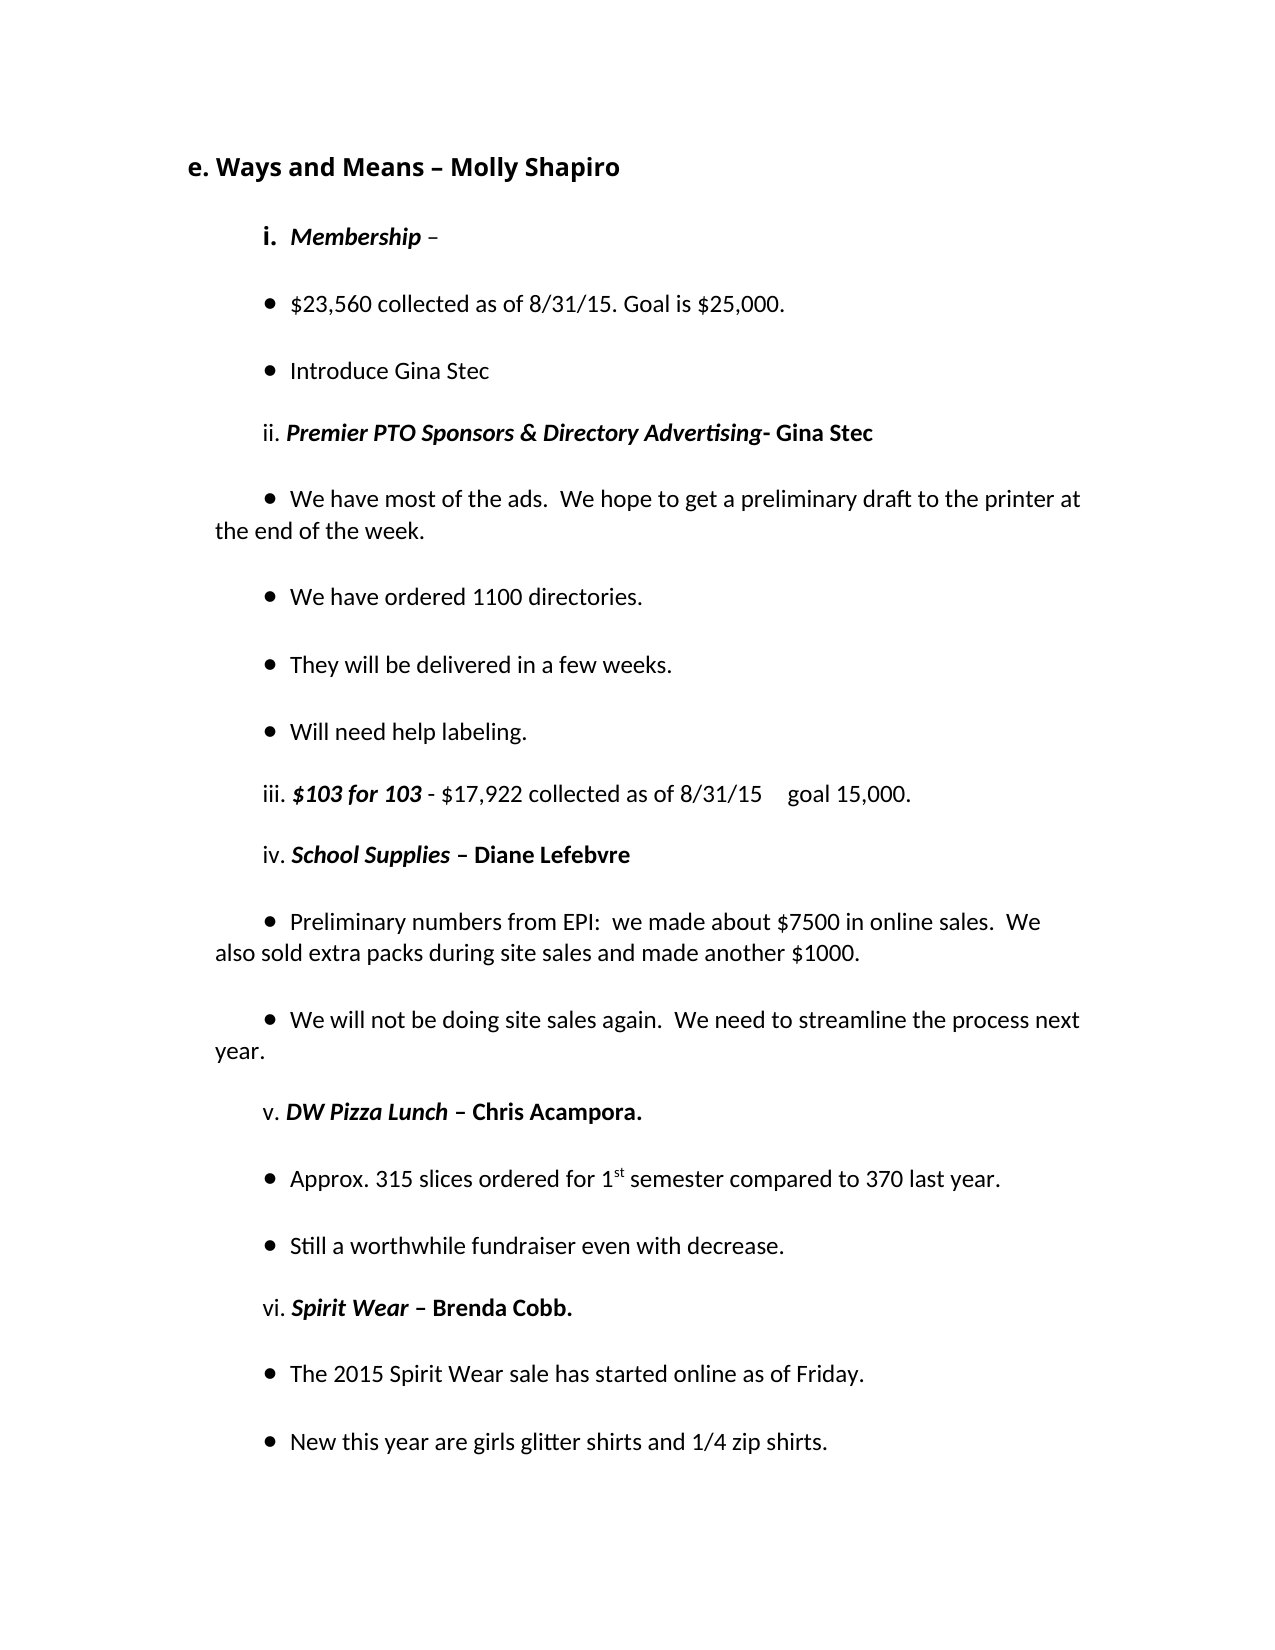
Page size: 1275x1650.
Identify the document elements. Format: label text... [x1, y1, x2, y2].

list Still a worthwhile fundraiser even with decrease. [215, 1225, 1087, 1262]
text e. Ways and Means – Molly Shapiro [187, 150, 1087, 184]
list We have most of the ads. We hope to get a preliminary draft to the printer at the end of the week. [215, 478, 1087, 546]
list We have ordered 1100 directories. [215, 576, 1087, 613]
list $23,560 collected as of 8/31/15. Goal is $25,000. [215, 283, 1087, 319]
list We will not be doing site sales again. We need to streamline the process next year. [215, 999, 1087, 1066]
list Approx. 315 slices ordered for 1st semester compared to 370 last year. [215, 1158, 1087, 1194]
text vi. Spirit Wear – Brenda Cobb. [187, 1292, 1087, 1323]
text iii. $103 for 103 - $17,922 collected as of 8/31/15 goal 15,000. [187, 779, 1087, 809]
list New this year are girls glitter shirts and 1/4 zip shirts. [215, 1421, 1087, 1458]
text iv. School Supplies – Diane Lefebvre [187, 840, 1087, 870]
text v. DW Pizza Lunch – Chris Acampora. [187, 1097, 1087, 1127]
list They will be delivered in a few weeks. [215, 644, 1087, 681]
text ii. Premier PTO Sponsors & Directory Advertising- Gina Stec [187, 417, 1087, 448]
list Will need help labeling. [215, 711, 1087, 748]
list Preliminary numbers from EPI: we made about $7500 in online sales. We also sold extra packs during site sales and made another $1000. [215, 901, 1087, 968]
list Introduce Gina Stec [215, 350, 1087, 387]
text i. Membership – [187, 218, 1087, 252]
list The 2015 Spirit Wear sale has started online as of Friday. [215, 1353, 1087, 1390]
